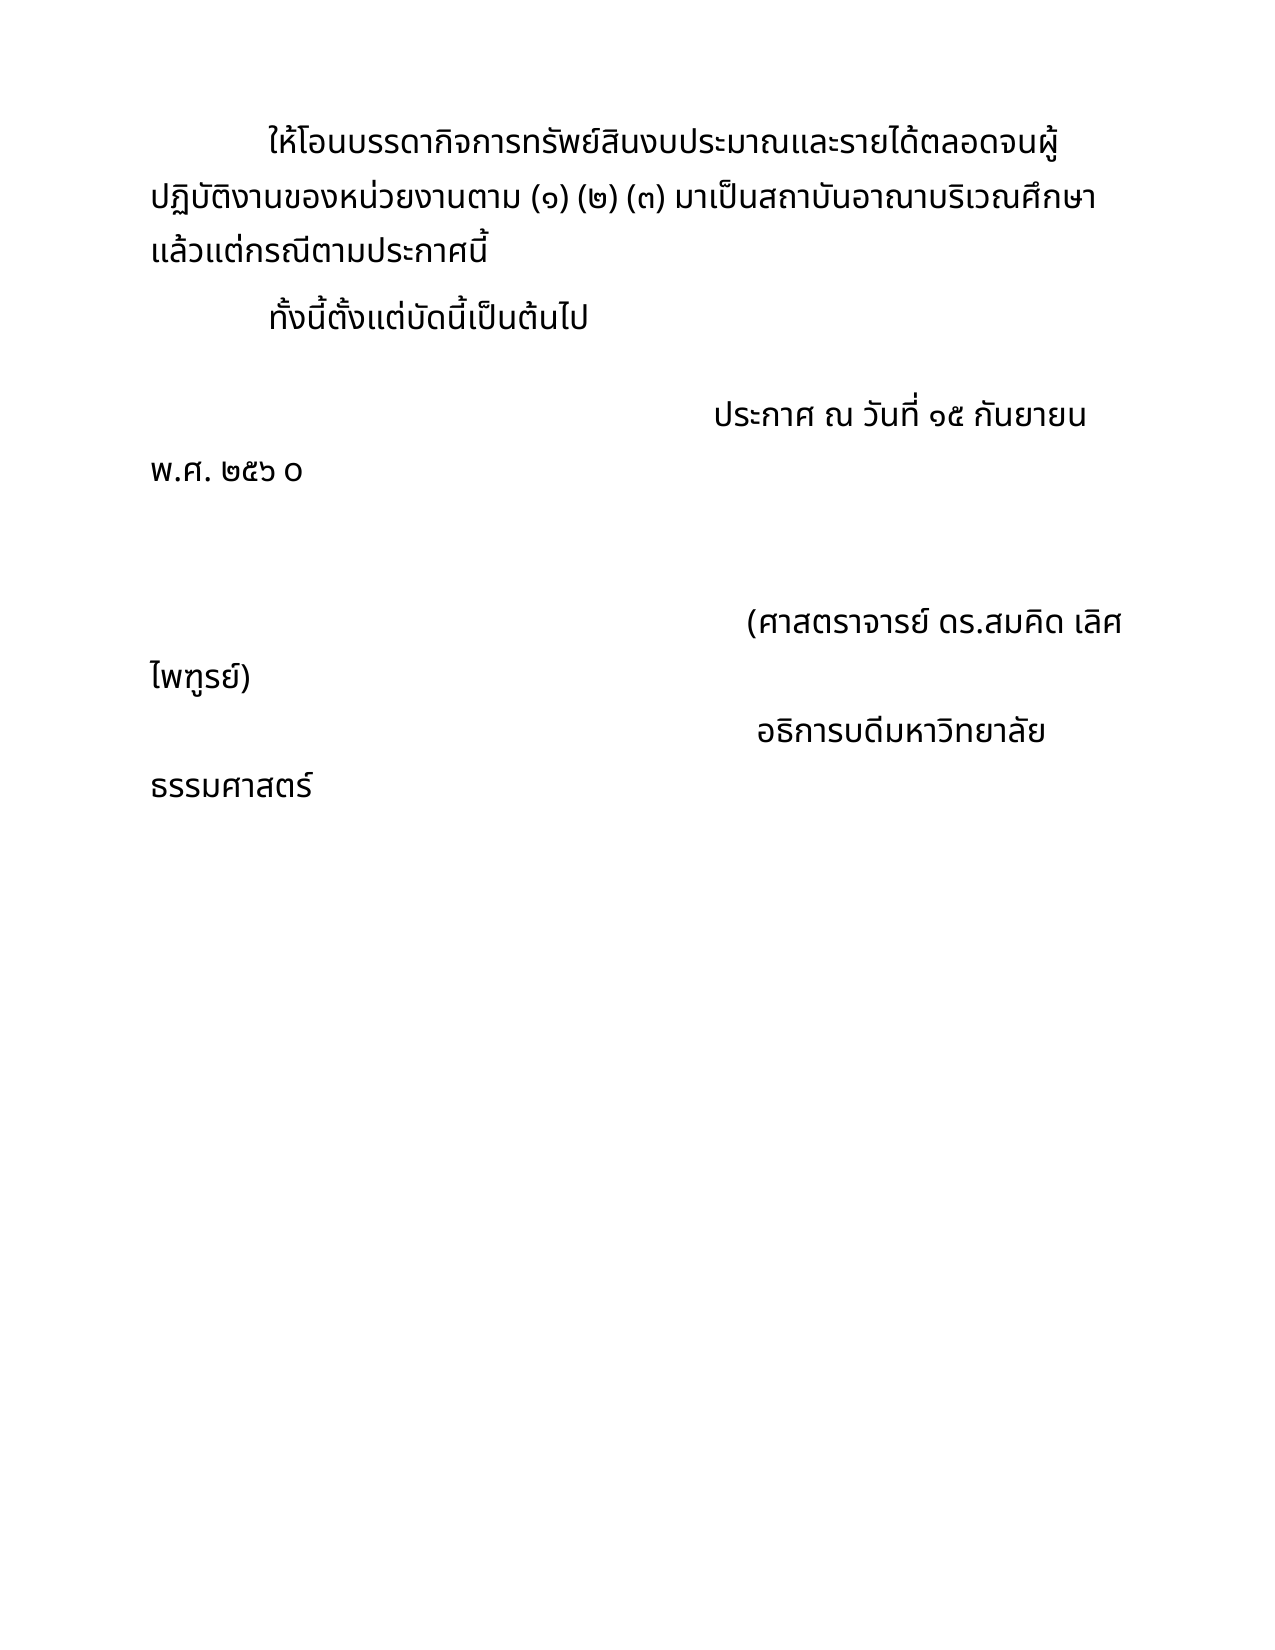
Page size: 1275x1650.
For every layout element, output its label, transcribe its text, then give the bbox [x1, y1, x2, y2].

text (ศาสตราจารย์ ดร.สมคิด เลิศไพฑูรย์) [150, 598, 1125, 703]
text ให้โอนบรรดากิจการทรัพย์สินงบประมาณและรายได้ตลอดจนผู้ปฏิบัติงานของหน่วยงานตาม (๑) (๒) (๓) มาเป็นสถาบันอาณาบริเวณศึกษา แล้วแต่กรณีตามประกาศนี้ [150, 118, 1125, 278]
text ทั้งนี้ตั้งแต่บัดนี้เป็นต้นไป [150, 294, 1125, 344]
text อธิการบดีมหาวิทยาลัยธรรมศาสตร์ [150, 707, 1125, 812]
text ประกาศ ณ วันที่ ๑๕ กันยายน พ.ศ. ๒๕๖o [150, 391, 1125, 496]
